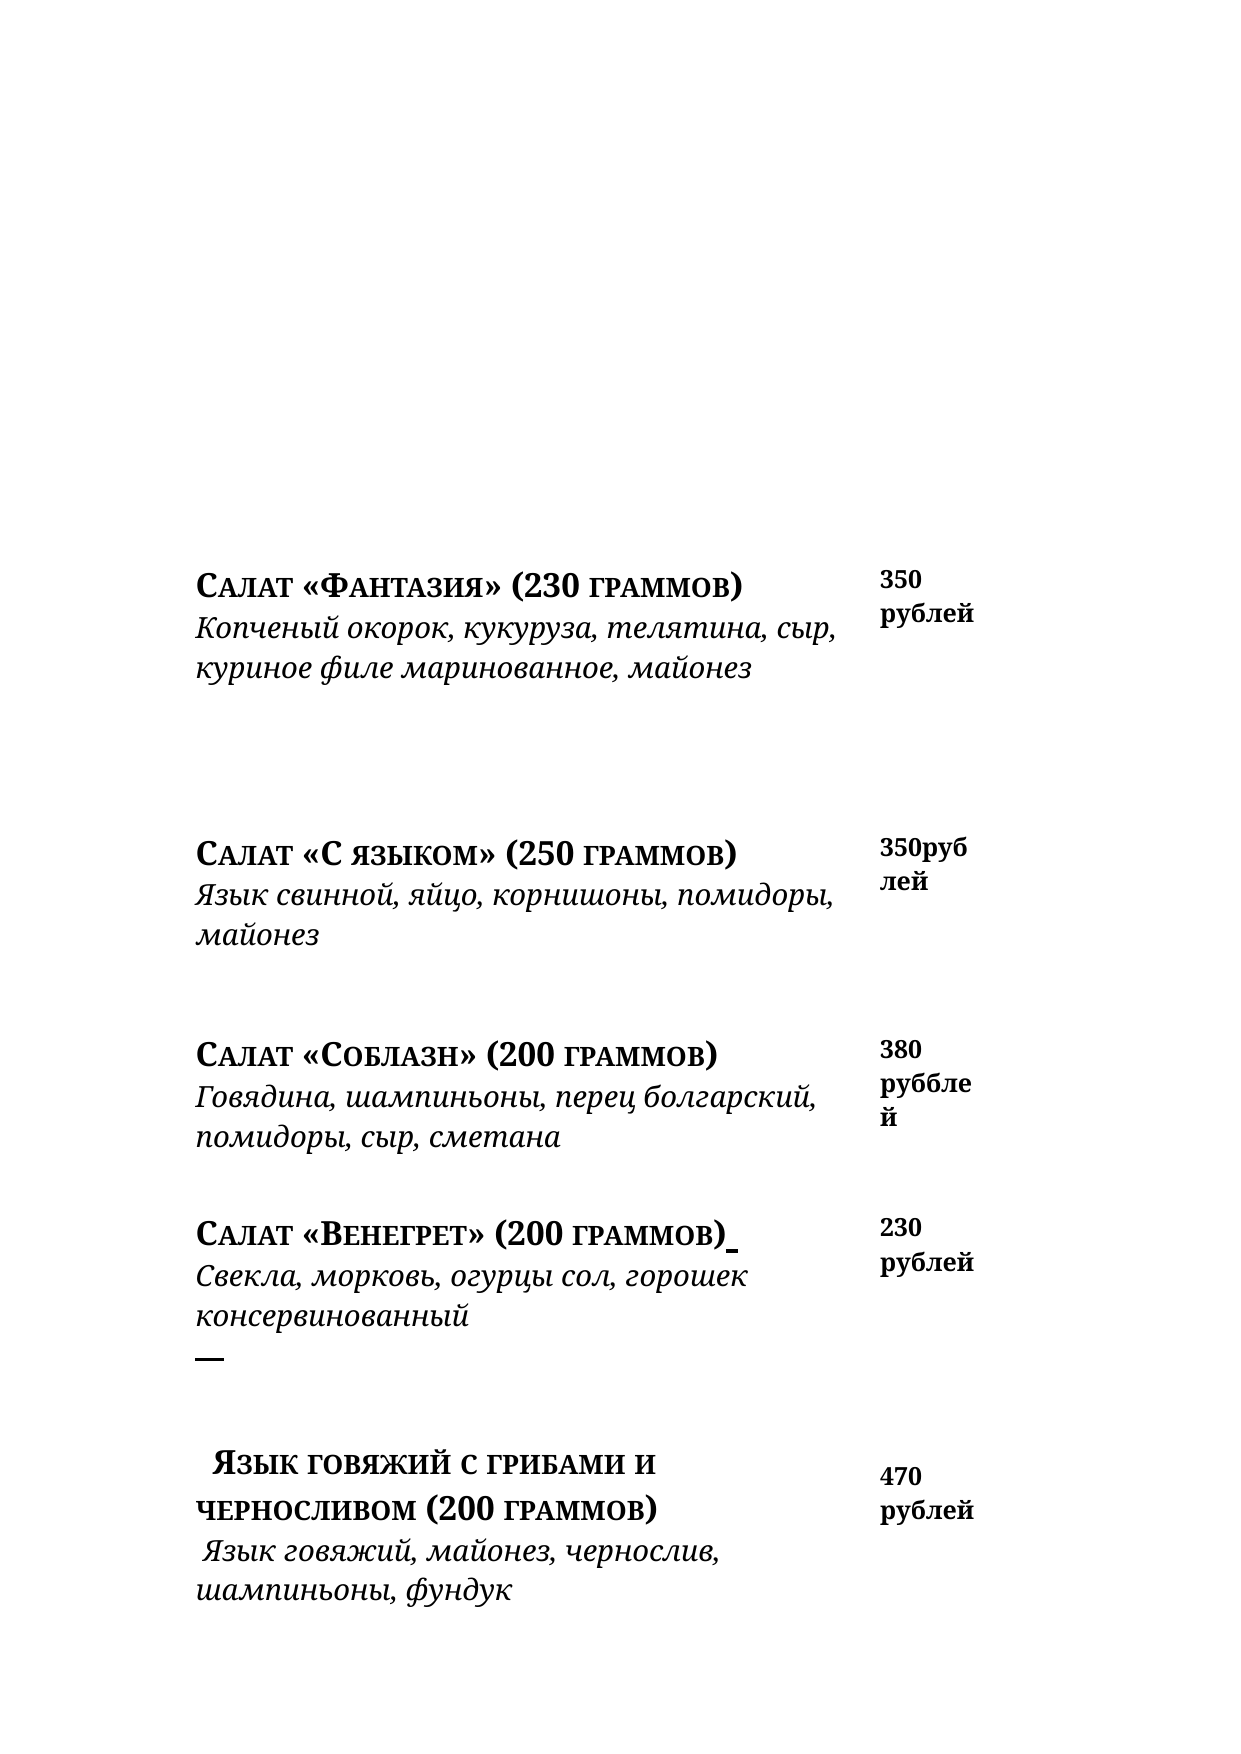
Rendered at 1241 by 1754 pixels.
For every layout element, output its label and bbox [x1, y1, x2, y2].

table_cell [177, 118, 908, 1636]
table_cell [908, 118, 992, 1636]
